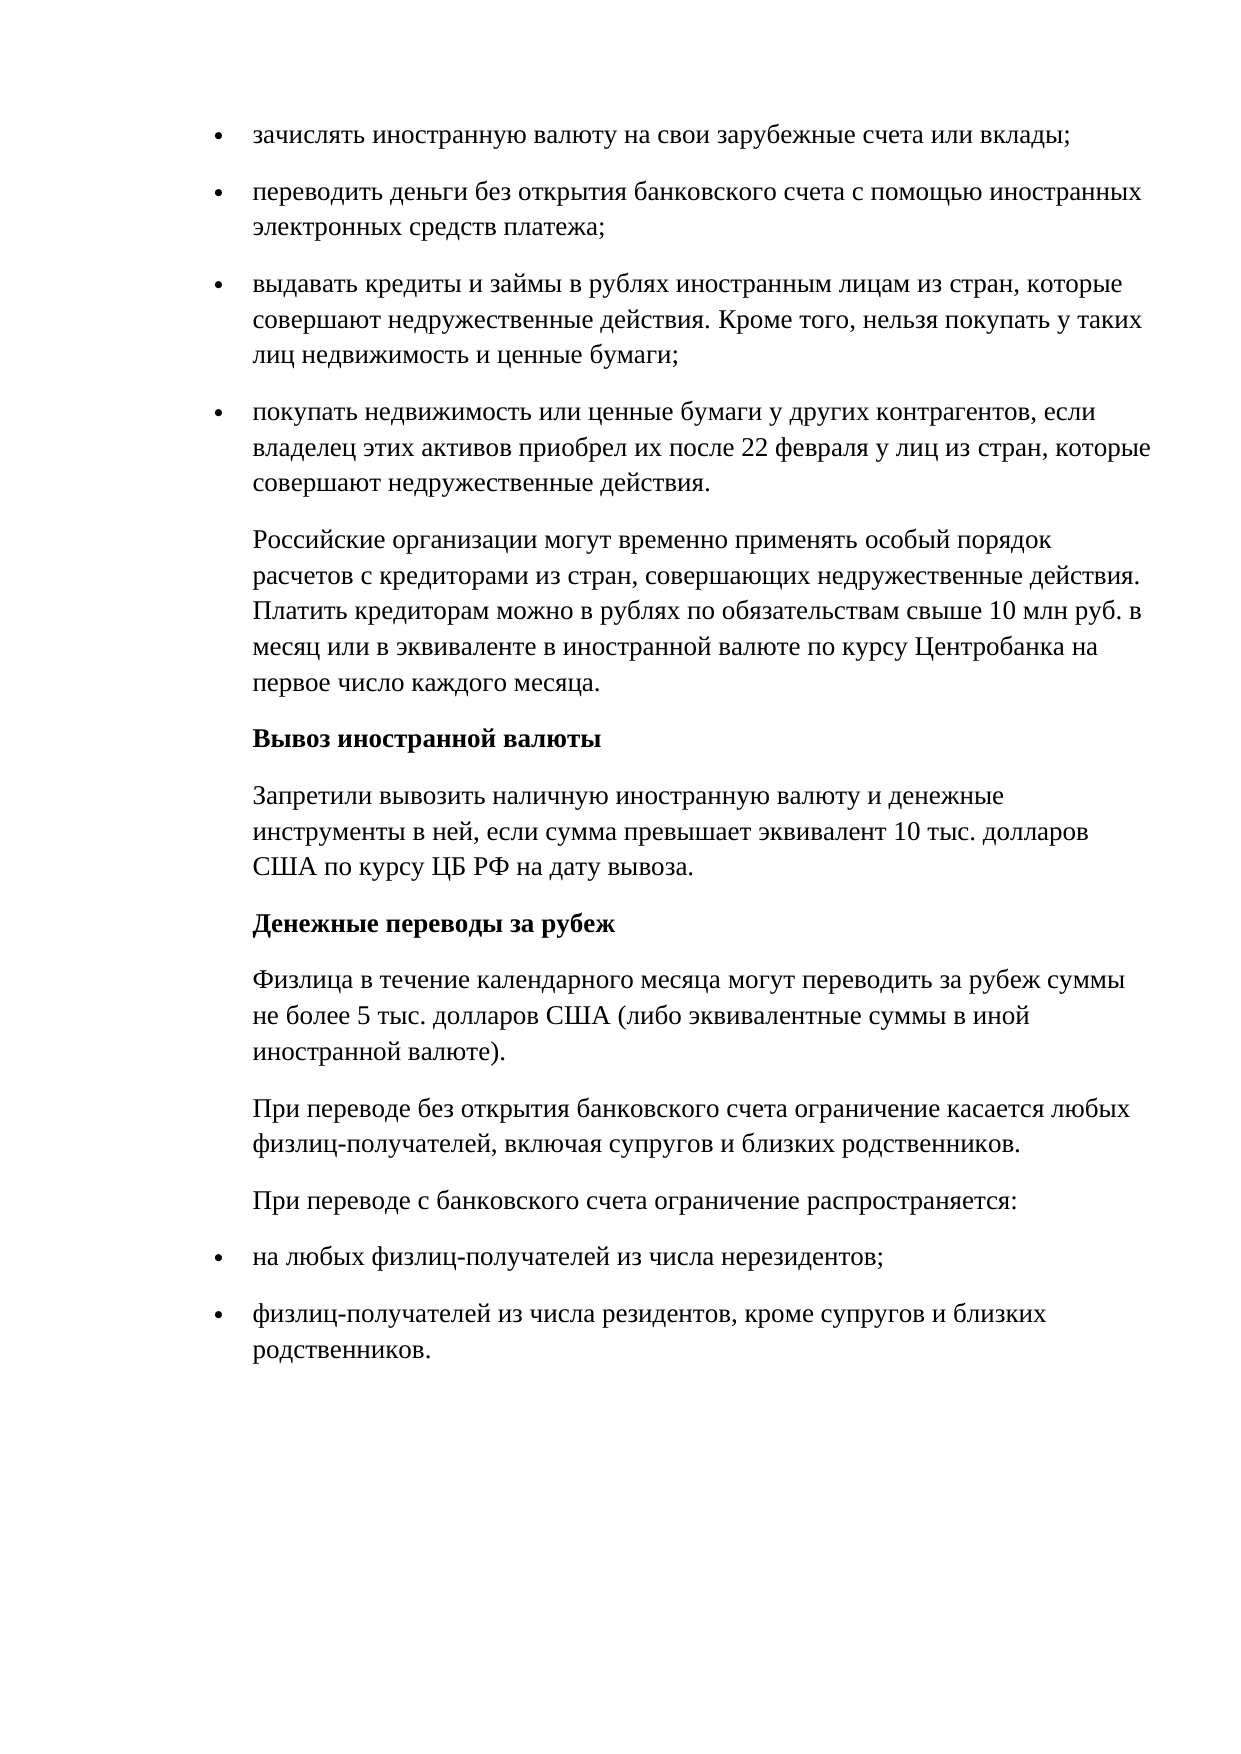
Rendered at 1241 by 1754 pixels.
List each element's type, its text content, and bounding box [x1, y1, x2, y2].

text При переводе без открытия банковского счета ограничение касается любых физлиц-получателей, включая супругов и близких родственников. [252, 1092, 1152, 1158]
text Запретили вывозить наличную иностранную валюту и денежные инструменты в ней, если сумма превышает эквивалент 10 тыс. долларов США по курсу ЦБ РФ на дату вывоза. [252, 779, 1152, 882]
text Российские организации могут временно применять особый порядок расчетов с кредиторами из стран, совершающих недружественные действия. Платить кредиторам можно в рублях по обязательствам свыше 10 млн руб. в месяц или в эквиваленте в иностранной валюте по курсу Центробанка на первое число каждого месяца. [252, 523, 1152, 697]
list переводить деньги без открытия банковского счета с помощью иностранных электронных средств платежа; [215, 175, 1152, 242]
list зачислять иностранную валюту на свои зарубежные счета или вклады; [215, 118, 1152, 149]
text Физлица в течение календарного месяца могут переводить за рубеж суммы не более 5 тыс. долларов США (либо эквивалентные суммы в иной иностранной валюте). [252, 964, 1152, 1066]
list выдавать кредиты и займы в рублях иностранным лицам из стран, которые совершают недружественные действия. Кроме того, нельзя покупать у таких лиц недвижимость и ценные бумаги; [215, 267, 1152, 369]
list на любых физлиц-получателей из числа нерезидентов; [215, 1241, 1152, 1272]
list физлиц-получателей из числа резидентов, кроме супругов и близких родственников. [215, 1297, 1152, 1364]
text При переводе с банковского счета ограничение распространяется: [252, 1184, 1152, 1215]
list покупать недвижимость или ценные бумаги у других контрагентов, если владелец этих активов приобрел их после 22 февраля у лиц из стран, которые совершают недружественные действия. [215, 395, 1152, 498]
text Денежные переводы за рубеж [252, 907, 1152, 938]
text Вывоз иностранной валюты [252, 722, 1152, 754]
